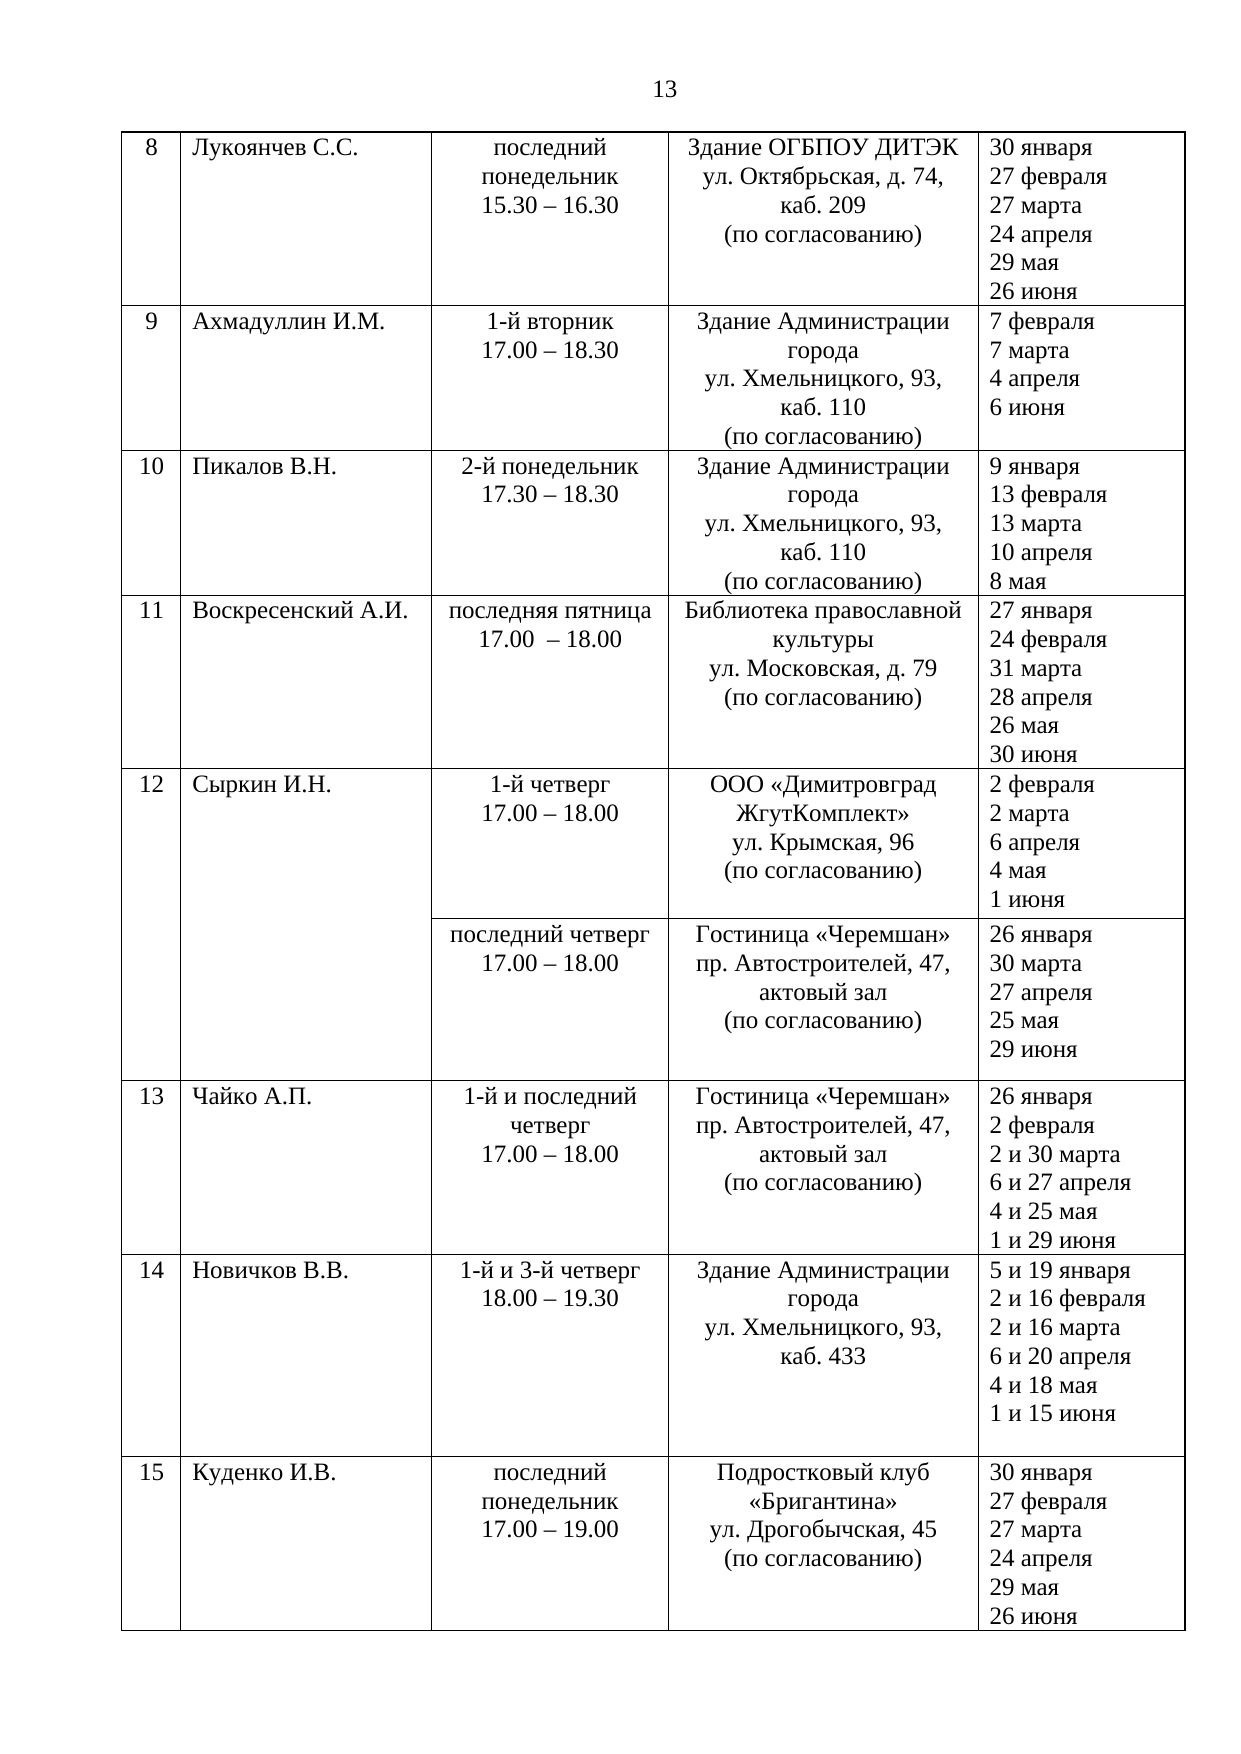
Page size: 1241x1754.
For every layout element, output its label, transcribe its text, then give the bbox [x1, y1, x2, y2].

table_cell 14 [122, 1255, 180, 1456]
table_cell 12 [122, 769, 180, 1080]
table_cell ООО «Димитровград ЖгутКомплект» ул. Крымская, 96 (по согласованию) [669, 769, 978, 918]
table_cell Новичков В.В. [181, 1255, 431, 1456]
table_cell Гостиница «Черемшан» пр. Автостроителей, 47, актовый зал (по согласованию) [669, 919, 978, 1080]
table_cell Библиотека православной культуры ул. Московская, д. 79 (по согласованию) [669, 596, 978, 768]
table_cell Здание ОГБПОУ ДИТЭК ул. Октябрьская, д. 74, каб. 209 (по согласованию) [669, 133, 978, 305]
table_cell последний понедельник 17.00 – 19.00 [432, 1457, 668, 1629]
table_cell Гостиница «Черемшан» пр. Автостроителей, 47, актовый зал (по согласованию) [669, 1081, 978, 1254]
table_cell 7 февраля 7 марта 4 апреля 6 июня [979, 306, 1184, 450]
table_cell последний четверг 17.00 – 18.00 [432, 919, 668, 1080]
table_cell 10 [122, 451, 180, 594]
table_cell 11 [122, 596, 180, 768]
table_cell Пикалов В.Н. [181, 451, 431, 594]
table_cell 26 января 30 марта 27 апреля 25 мая 29 июня [979, 919, 1184, 1080]
table_cell Сыркин И.Н. [181, 769, 431, 1080]
table_cell 9 января 13 февраля 13 марта 10 апреля 8 мая [979, 451, 1184, 594]
table_cell 5 и 19 января 2 и 16 февраля 2 и 16 марта 6 и 20 апреля 4 и 18 мая 1 и 15 июня [979, 1255, 1184, 1456]
table_cell Чайко А.П. [181, 1081, 431, 1254]
table_cell 1-й вторник 17.00 – 18.30 [432, 306, 668, 450]
table_cell Ахмадуллин И.М. [181, 306, 431, 450]
table_cell Лукоянчев С.С. [181, 133, 431, 305]
table_cell 1-й и последний четверг 17.00 – 18.00 [432, 1081, 668, 1254]
table_cell 27 января 24 февраля 31 марта 28 апреля 26 мая 30 июня [979, 596, 1184, 768]
table_cell 2-й понедельник 17.30 – 18.30 [432, 451, 668, 594]
table_cell Здание Администрации города ул. Хмельницкого, 93, каб. 110 (по согласованию) [669, 306, 978, 450]
table_cell 9 [122, 306, 180, 450]
table_cell 26 января 2 февраля 2 и 30 марта 6 и 27 апреля 4 и 25 мая 1 и 29 июня [979, 1081, 1184, 1254]
table_cell 2 февраля 2 марта 6 апреля 4 мая 1 июня [979, 769, 1184, 918]
table_cell 15 [122, 1457, 180, 1629]
table_cell Здание Администрации города ул. Хмельницкого, 93, каб. 110 (по согласованию) [669, 451, 978, 594]
table_cell последняя пятница 17.00 – 18.00 [432, 596, 668, 768]
table_cell 30 января 27 февраля 27 марта 24 апреля 29 мая 26 июня [979, 133, 1184, 305]
table_cell 13 [122, 1081, 180, 1254]
table_cell Подростковый клуб «Бригантина» ул. Дрогобычская, 45 (по согласованию) [669, 1457, 978, 1629]
table_cell 8 [122, 133, 180, 305]
table_cell 1-й и 3-й четверг 18.00 – 19.30 [432, 1255, 668, 1456]
table_cell последний понедельник 15.30 – 16.30 [432, 133, 668, 305]
table_cell Куденко И.В. [181, 1457, 431, 1629]
table_cell 1-й четверг 17.00 – 18.00 [432, 769, 668, 918]
table_cell Здание Администрации города ул. Хмельницкого, 93, каб. 433 [669, 1255, 978, 1456]
table_cell 30 января 27 февраля 27 марта 24 апреля 29 мая 26 июня [979, 1457, 1184, 1629]
table_cell Воскресенский А.И. [181, 596, 431, 768]
